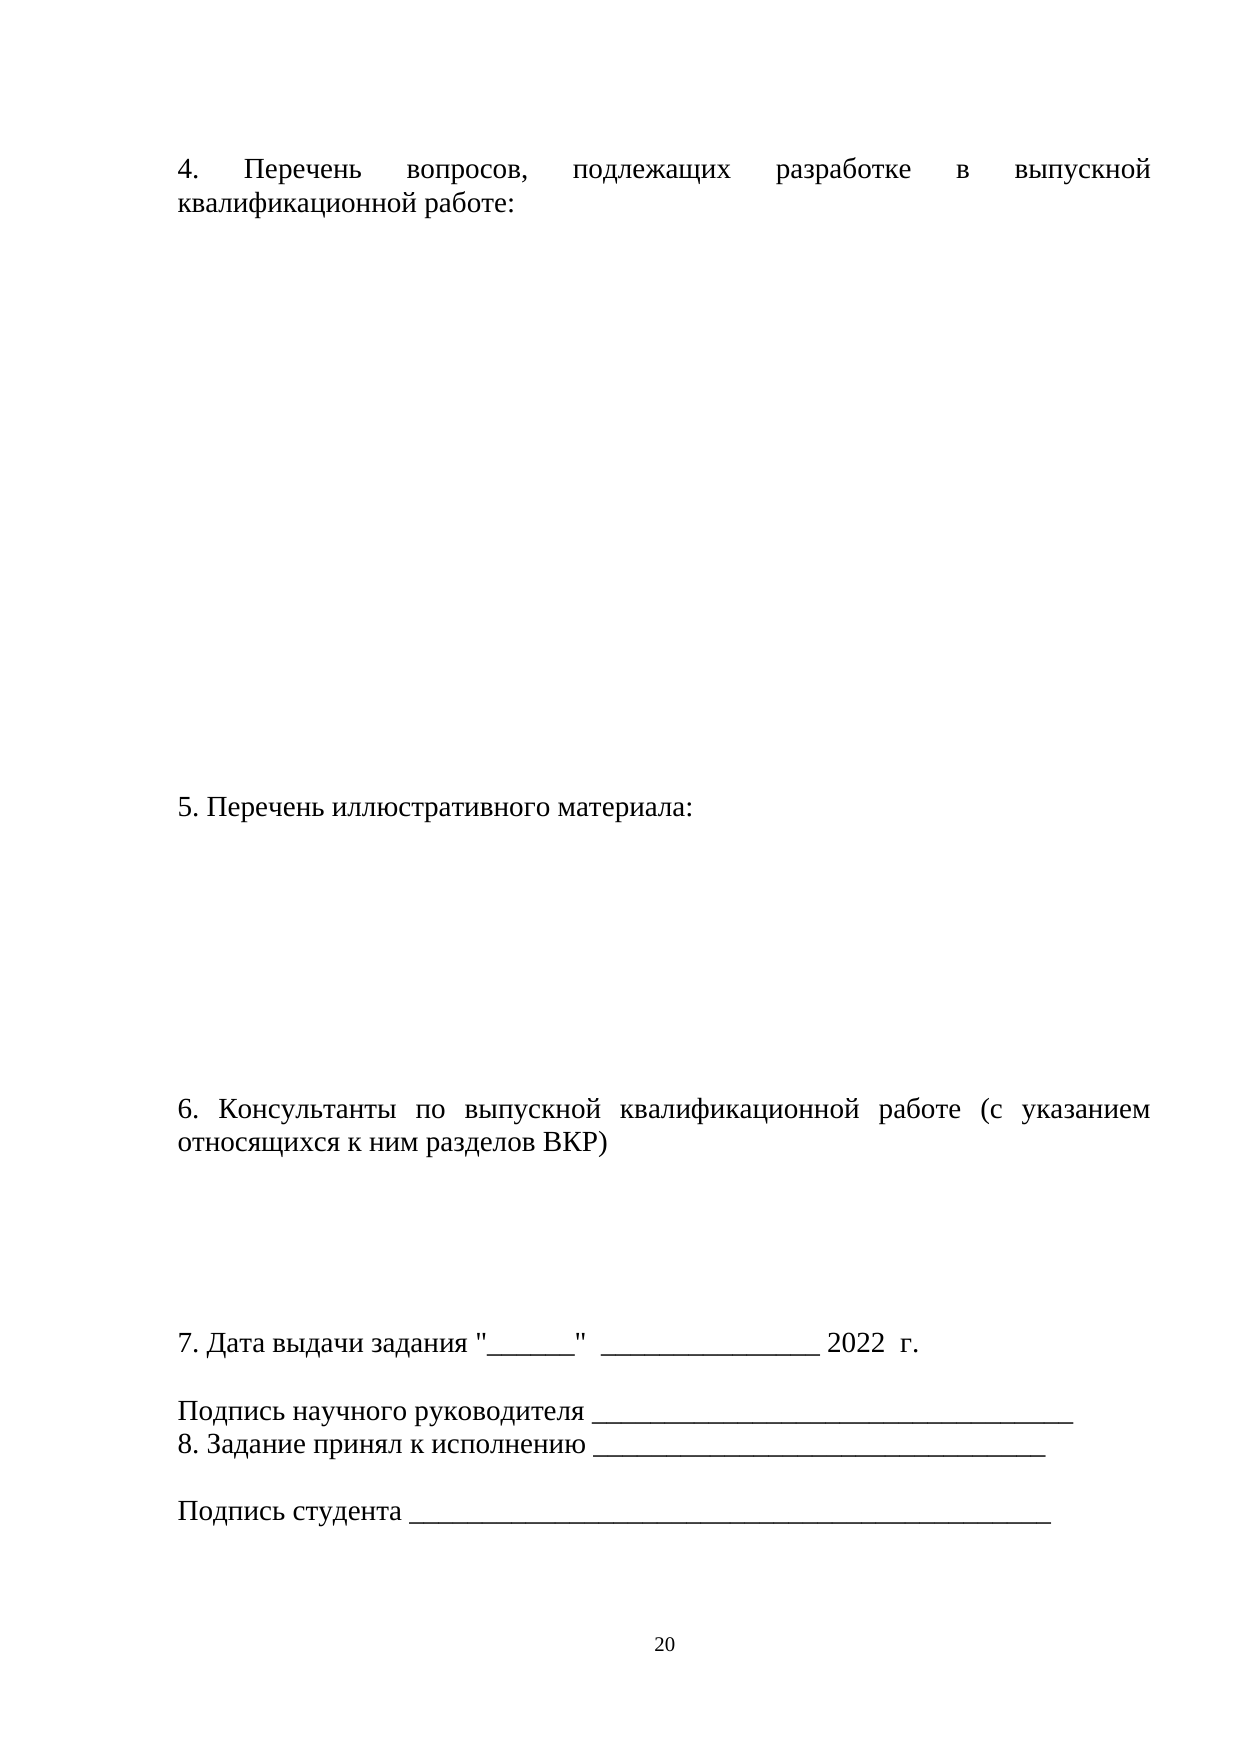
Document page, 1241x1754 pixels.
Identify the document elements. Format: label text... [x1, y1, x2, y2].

text Подпись научного руководителя _________________________________ [177, 1393, 1152, 1426]
text 6. Консультанты по выпускной квалификационной работе (с указанием относящихся к ним разделов ВКР) [177, 1091, 1152, 1158]
text Подпись студента ____________________________________________ [177, 1493, 1152, 1527]
text 7. Дата выдачи задания "______" _______________ 2022 г. [177, 1326, 1152, 1359]
text 4. Перечень вопросов, подлежащих разработке в выпускной квалификационной работе: [177, 152, 1152, 219]
text 8. Задание принял к исполнению _______________________________ [177, 1426, 1152, 1460]
text 5. Перечень иллюстративного материала: [177, 789, 1152, 822]
